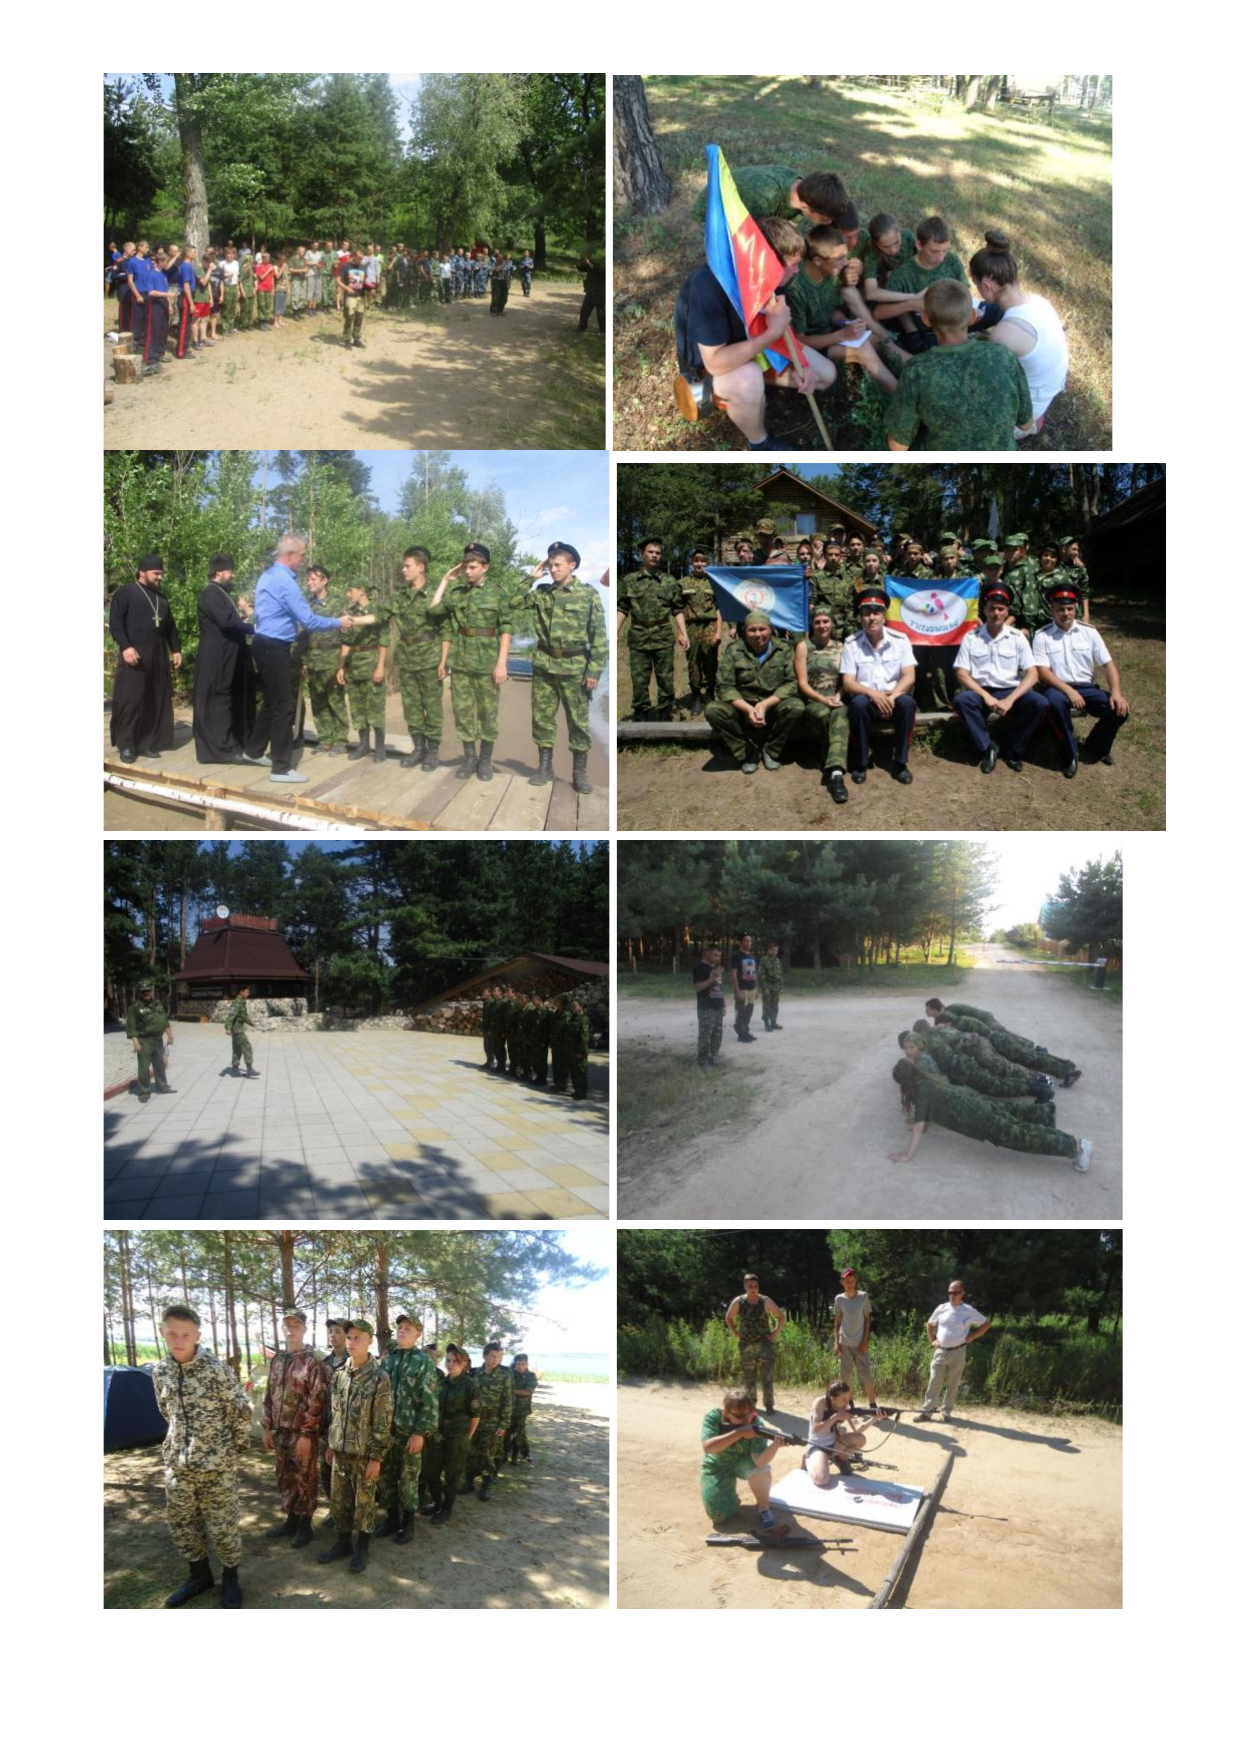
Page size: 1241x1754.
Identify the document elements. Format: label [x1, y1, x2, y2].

picture [103, 840, 610, 1220]
picture [616, 840, 1123, 1220]
picture [103, 73, 610, 831]
picture [616, 463, 1166, 831]
picture [612, 75, 1113, 451]
picture [616, 1229, 1123, 1609]
picture [103, 1230, 610, 1609]
